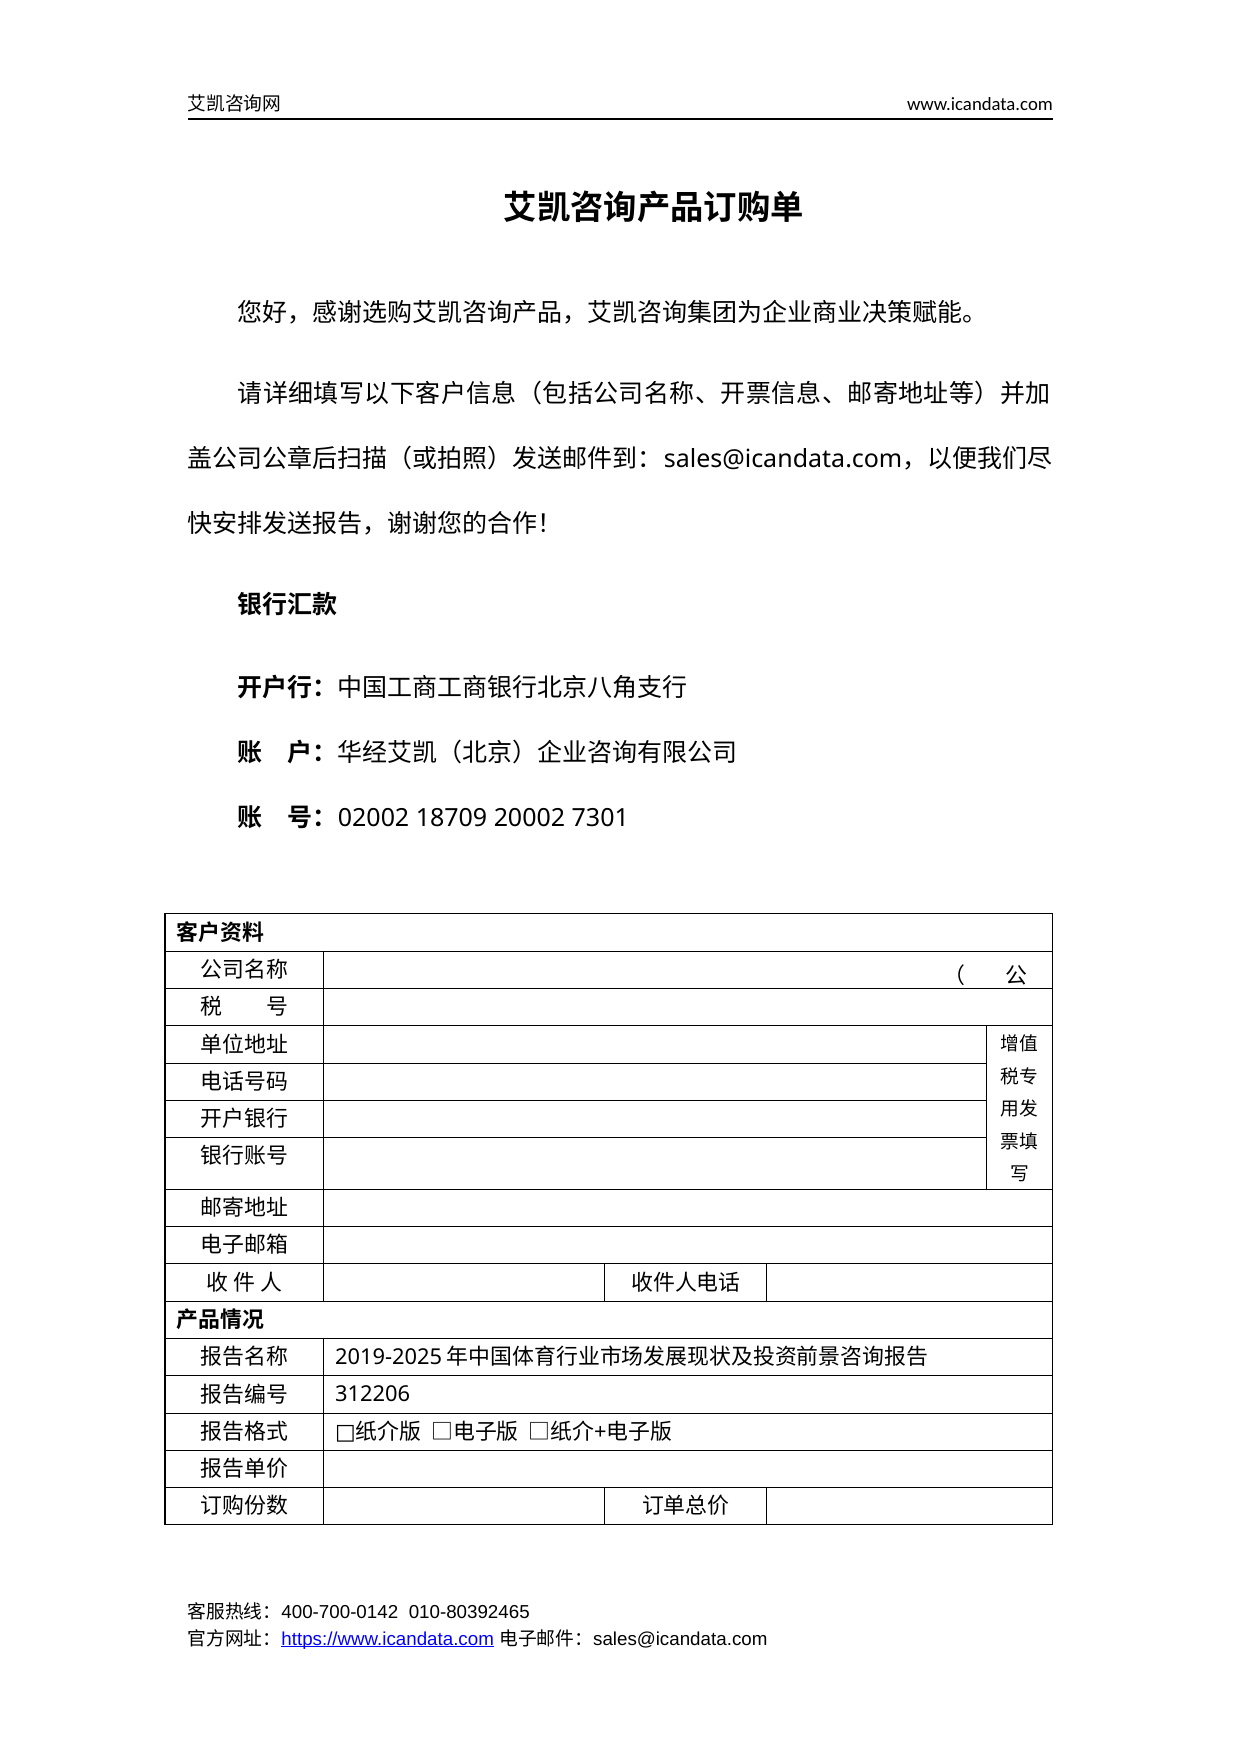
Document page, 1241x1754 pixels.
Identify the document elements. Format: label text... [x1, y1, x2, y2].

table_cell □纸介版 □电子版 □纸介+电子版 [324, 1414, 1052, 1450]
text 账 户：华经艾凯（北京）企业咨询有限公司 [187, 718, 1053, 783]
table_cell 订购份数 [166, 1488, 323, 1524]
table_cell 2019-2025年中国体育行业市场发展现状及投资前景咨询报告 [324, 1339, 1052, 1375]
table_cell [324, 1264, 604, 1301]
table_cell 报告格式 [166, 1414, 323, 1450]
table_cell 增值税专用发票填写 [987, 1026, 1052, 1189]
table_cell 邮寄地址 [166, 1190, 323, 1226]
table_cell 收 件 人 [166, 1264, 323, 1301]
table_cell [324, 1227, 1052, 1263]
table_cell 报告单价 [166, 1451, 323, 1487]
table_cell [324, 1138, 986, 1189]
table_cell [324, 952, 1052, 988]
table_cell [324, 1190, 1052, 1226]
text 艾凯咨询产品订购单 [187, 172, 1053, 237]
table_cell [324, 1488, 604, 1524]
table_cell 开户银行 [166, 1101, 323, 1137]
table_cell 单位地址 [166, 1026, 323, 1062]
table_cell [324, 1101, 986, 1137]
table_header 客户资料 [166, 914, 1052, 951]
table_cell 税 号 [166, 989, 323, 1025]
text 开户行：中国工商工商银行北京八角支行 [187, 653, 1053, 718]
table_cell 报告名称 [166, 1339, 323, 1375]
table_cell 电子邮箱 [166, 1227, 323, 1263]
table_cell 银行账号 [166, 1138, 323, 1189]
table_cell [324, 1451, 1052, 1487]
table_cell 公司名称 [166, 952, 323, 988]
text 您好，感谢选购艾凯咨询产品，艾凯咨询集团为企业商业决策赋能。 [187, 278, 1053, 343]
table_cell 电话号码 [166, 1064, 323, 1100]
table_cell 产品情况 [166, 1302, 1052, 1338]
text 账 号：02002 18709 20002 7301 [187, 783, 1053, 848]
table_cell 报告编号 [166, 1376, 323, 1412]
text 请详细填写以下客户信息（包括公司名称、开票信息、邮寄地址等）并加盖公司公章后扫描（或拍照）发送邮件到：sales@icandata.com，以便我们尽快安排发送报告，谢谢您的合作！ [187, 359, 1053, 554]
table_cell [767, 1488, 1052, 1524]
table_cell [324, 1026, 986, 1062]
table_cell 订单总价 [605, 1488, 766, 1524]
table_cell [767, 1264, 1052, 1301]
table_cell 312206 [324, 1376, 1052, 1412]
table_cell [324, 1064, 986, 1100]
table_cell 收件人电话 [605, 1264, 766, 1301]
text 银行汇款 [187, 570, 1053, 635]
table_cell [324, 989, 1052, 1025]
